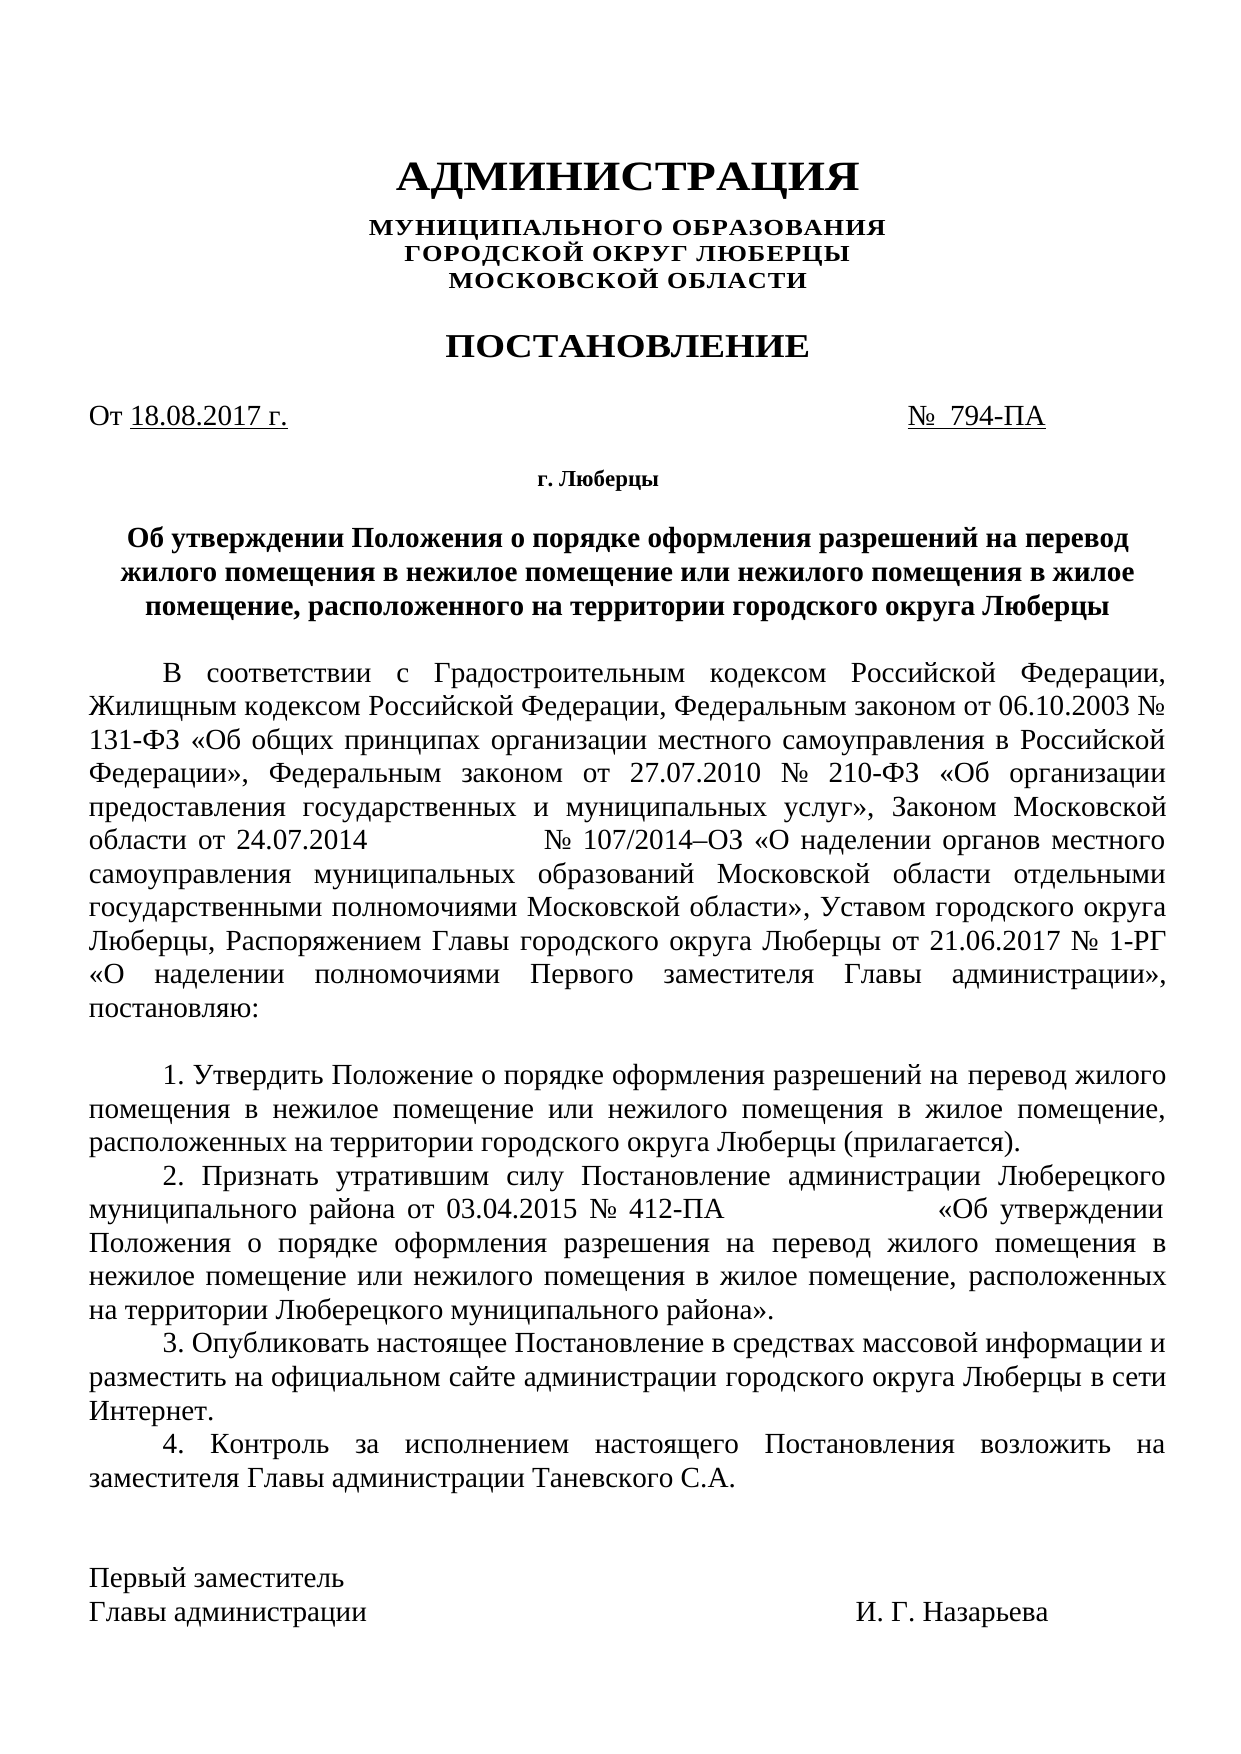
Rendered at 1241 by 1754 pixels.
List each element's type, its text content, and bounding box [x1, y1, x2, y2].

text 3. Опубликовать настоящее Постановление в средствах массовой информации и разместить на официальном сайте администрации городского округа Люберцы в сети Интернет. [89, 1326, 1167, 1426]
text 1. Утвердить Положение о порядке оформления разрешений на перевод жилого помещения в нежилое помещение или нежилого помещения в жилое помещение, расположенных на территории городского округа Люберцы (прилагается). [89, 1057, 1167, 1158]
text ПОСТАНОВЛЕНИЕ [89, 327, 1167, 365]
text Первый заместитель [89, 1560, 1167, 1594]
text От 18.08.2017 г. № 794-ПА [89, 398, 1167, 432]
text Главы администрации И. Г. Назарьева [89, 1594, 1167, 1627]
text МУНИЦИПАЛЬНОГО ОБРАЗОВАНИЯ [89, 214, 1167, 240]
text В соответствии с Градостроительным кодексом Российской Федерации, Жилищным кодексом Российской Федерации, Федеральным законом от 06.10.2003 № 131-ФЗ «Об общих принципах организации местного самоуправления в Российской Федерации», Федеральным законом от 27.07.2010 № 210-ФЗ «Об организации предоставления государственных и муниципальных услуг», Законом Московской области от 24.07.2014 № 107/2014–ОЗ «О наделении органов местного самоуправления муниципальных образований Московской области отдельными государственными полномочиями Московской области», Уставом городского округа Люберцы, Распоряжением Главы городского округа Люберцы от 21.06.2017 № 1-РГ «О наделении полномочиями Первого заместителя Главы администрации», постановляю: [89, 655, 1167, 1024]
text 2. Признать утратившим силу Постановление администрации Люберецкого муниципального района от 03.04.2015 № 412-ПА «Об утверждении Положения о порядке оформления разрешения на перевод жилого помещения в нежилое помещение или нежилого помещения в жилое помещение, расположенных на территории Люберецкого муниципального района». [89, 1158, 1167, 1326]
text ГОРОДСКОЙ ОКРУГ ЛЮБЕРЦЫ МОСКОВСКОЙ ОБЛАСТИ [89, 240, 1167, 293]
text г. Люберцы [29, 466, 1167, 492]
text 4. Контроль за исполнением настоящего Постановления возложить на заместителя Главы администрации Таневского С.А. [89, 1426, 1167, 1493]
text Об утверждении Положения о порядке оформления разрешений на перевод жилого помещения в нежилое помещение или нежилого помещения в жилое помещение, расположенного на территории городского округа Люберцы [89, 521, 1167, 621]
text АДМИНИСТРАЦИЯ [89, 152, 1167, 199]
